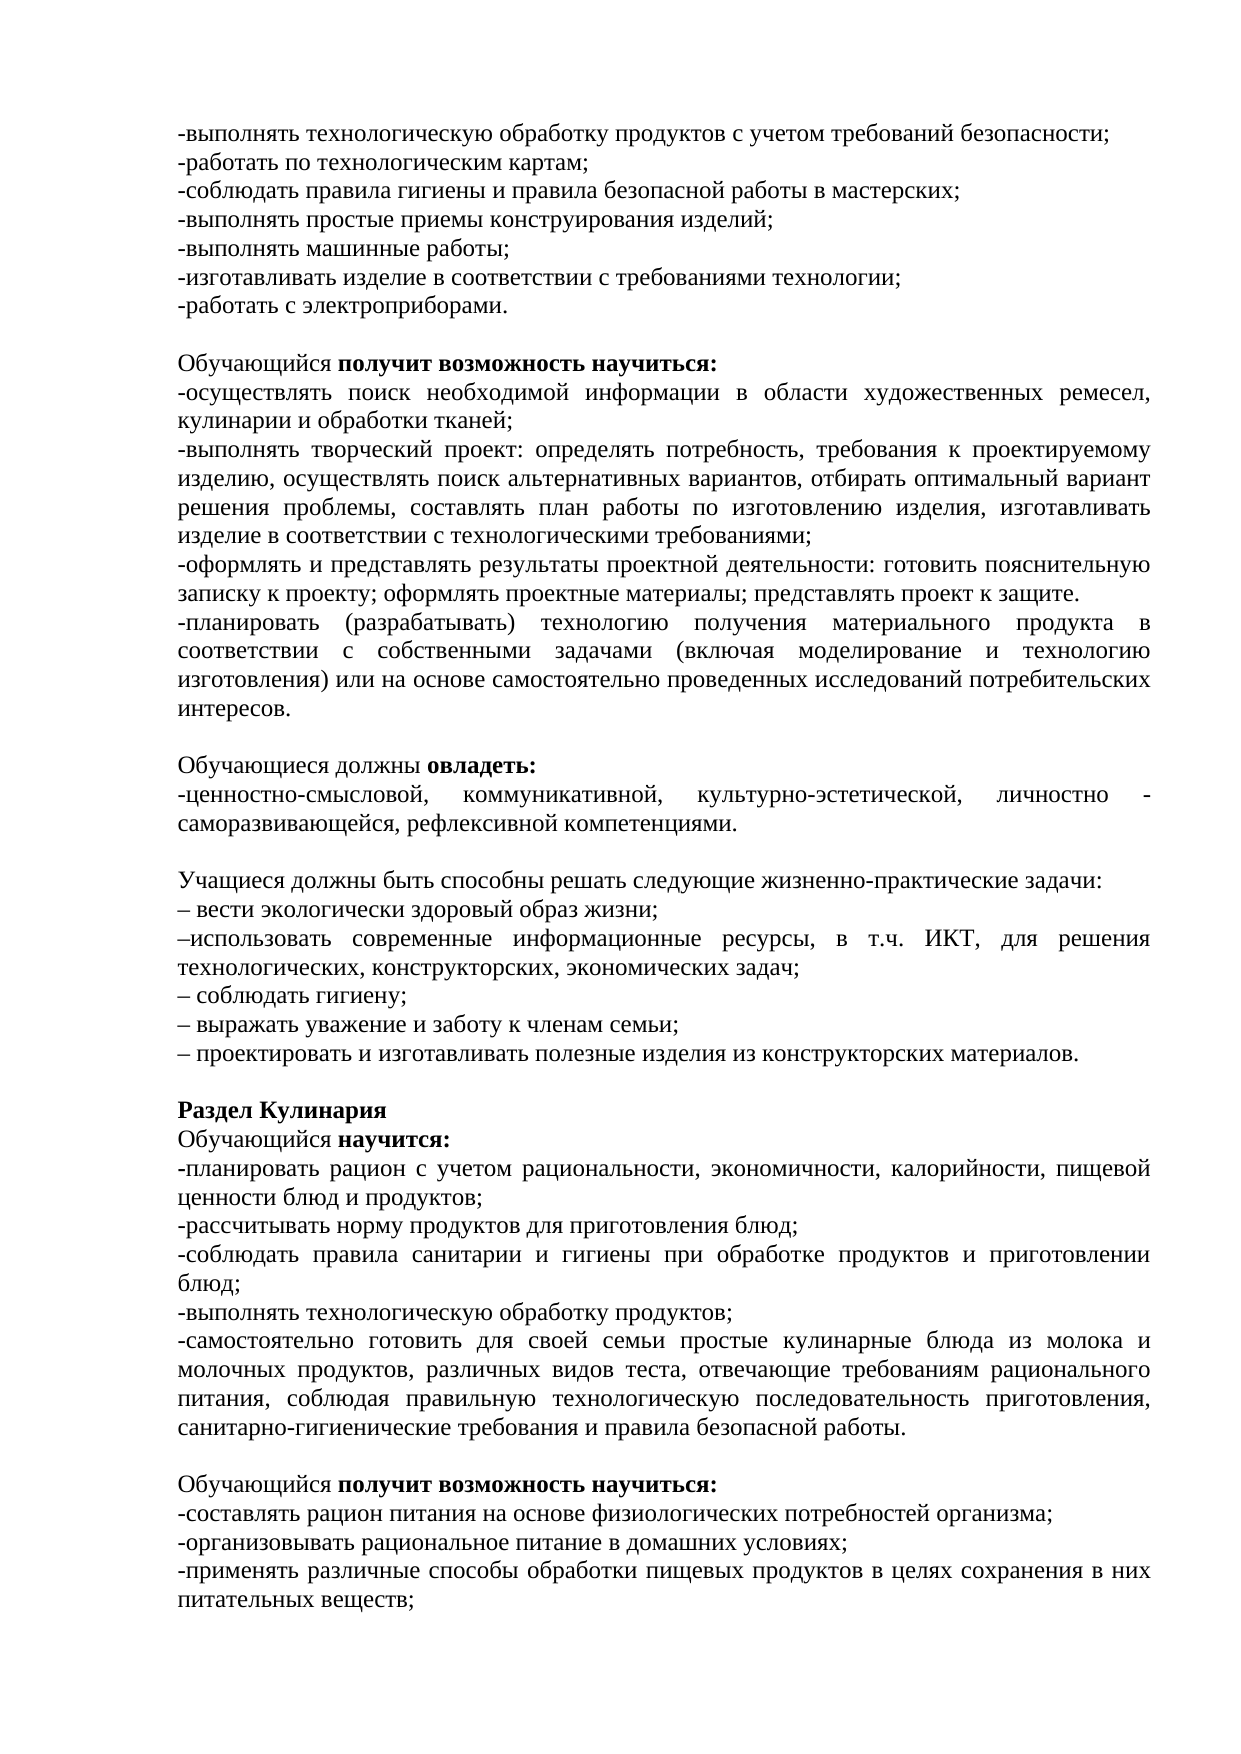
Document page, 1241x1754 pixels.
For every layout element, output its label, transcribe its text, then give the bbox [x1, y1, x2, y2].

text -соблюдать правила гигиены и правила безопасной работы в мастерских; [177, 176, 1152, 204]
text -планировать рацион с учетом рациональности, экономичности, калорийности, пищевой ценности блюд и продуктов; [177, 1153, 1152, 1211]
text Раздел Кулинария [177, 1096, 1152, 1124]
text Учащиеся должны быть способны решать следующие жизненно-практические задачи: [177, 866, 1152, 894]
text -рассчитывать норму продуктов для приготовления блюд; [177, 1211, 1152, 1239]
text -составлять рацион питания на основе физиологических потребностей организма; [177, 1498, 1152, 1527]
text -оформлять и представлять результаты проектной деятельности: готовить пояснительную записку к проекту; оформлять проектные материалы; представлять проект к защите. [177, 549, 1152, 607]
text –использовать современные информационные ресурсы, в т.ч. ИКТ, для решения технологических, конструкторских, экономических задач; [177, 923, 1152, 981]
text -выполнять машинные работы; [177, 233, 1152, 262]
text -соблюдать правила санитарии и гигиены при обработке продуктов и приготовлении блюд; [177, 1239, 1152, 1297]
text Обучающиеся должны овладеть: [177, 751, 1152, 779]
text -самостоятельно готовить для своей семьи простые кулинарные блюда из молока и молочных продуктов, различных видов теста, отвечающие требованиям рационального питания, соблюдая правильную технологическую последовательность приготовления, санитарно-гигиенические требования и правила безопасной работы. [177, 1326, 1152, 1441]
text -выполнять творческий проект: определять потребность, требования к проектируемому изделию, осуществлять поиск альтернативных вариантов, отбирать оптимальный вариант решения проблемы, составлять план работы по изготовлению изделия, изготавливать изделие в соответствии с технологическими требованиями; [177, 434, 1152, 549]
text Обучающийся получит возможность научиться: [177, 1469, 1152, 1498]
text Обучающийся научится: [177, 1124, 1152, 1153]
text -осуществлять поиск необходимой информации в области художественных ремесел, кулинарии и обработки тканей; [177, 377, 1152, 434]
text -ценностно-смысловой, коммуникативной, культурно-эстетической, личностно - саморазвивающейся, рефлексивной компетенциями. [177, 779, 1152, 837]
text -выполнять простые приемы конструирования изделий; [177, 204, 1152, 233]
text -выполнять технологическую обработку продуктов с учетом требований безопасности; [177, 118, 1152, 147]
text -выполнять технологическую обработку продуктов; [177, 1297, 1152, 1326]
text – проектировать и изготавливать полезные изделия из конструкторских материалов. [177, 1038, 1152, 1067]
text Обучающийся получит возможность научиться: [177, 348, 1152, 377]
text -организовывать рациональное питание в домашних условиях; [177, 1527, 1152, 1556]
text -применять различные способы обработки пищевых продуктов в целях сохранения в них питательных веществ; [177, 1556, 1152, 1613]
text -изготавливать изделие в соответствии с требованиями технологии; [177, 262, 1152, 291]
text – соблюдать гигиену; [177, 981, 1152, 1009]
text -работать по технологическим картам; [177, 147, 1152, 176]
text -планировать (разрабатывать) технологию получения материального продукта в соответствии с собственными задачами (включая моделирование и технологию изготовления) или на основе самостоятельно проведенных исследований потребительских интересов. [177, 607, 1152, 722]
text -работать с электроприборами. [177, 291, 1152, 319]
text – выражать уважение и заботу к членам семьи; [177, 1009, 1152, 1038]
text – вести экологически здоровый образ жизни; [177, 894, 1152, 923]
